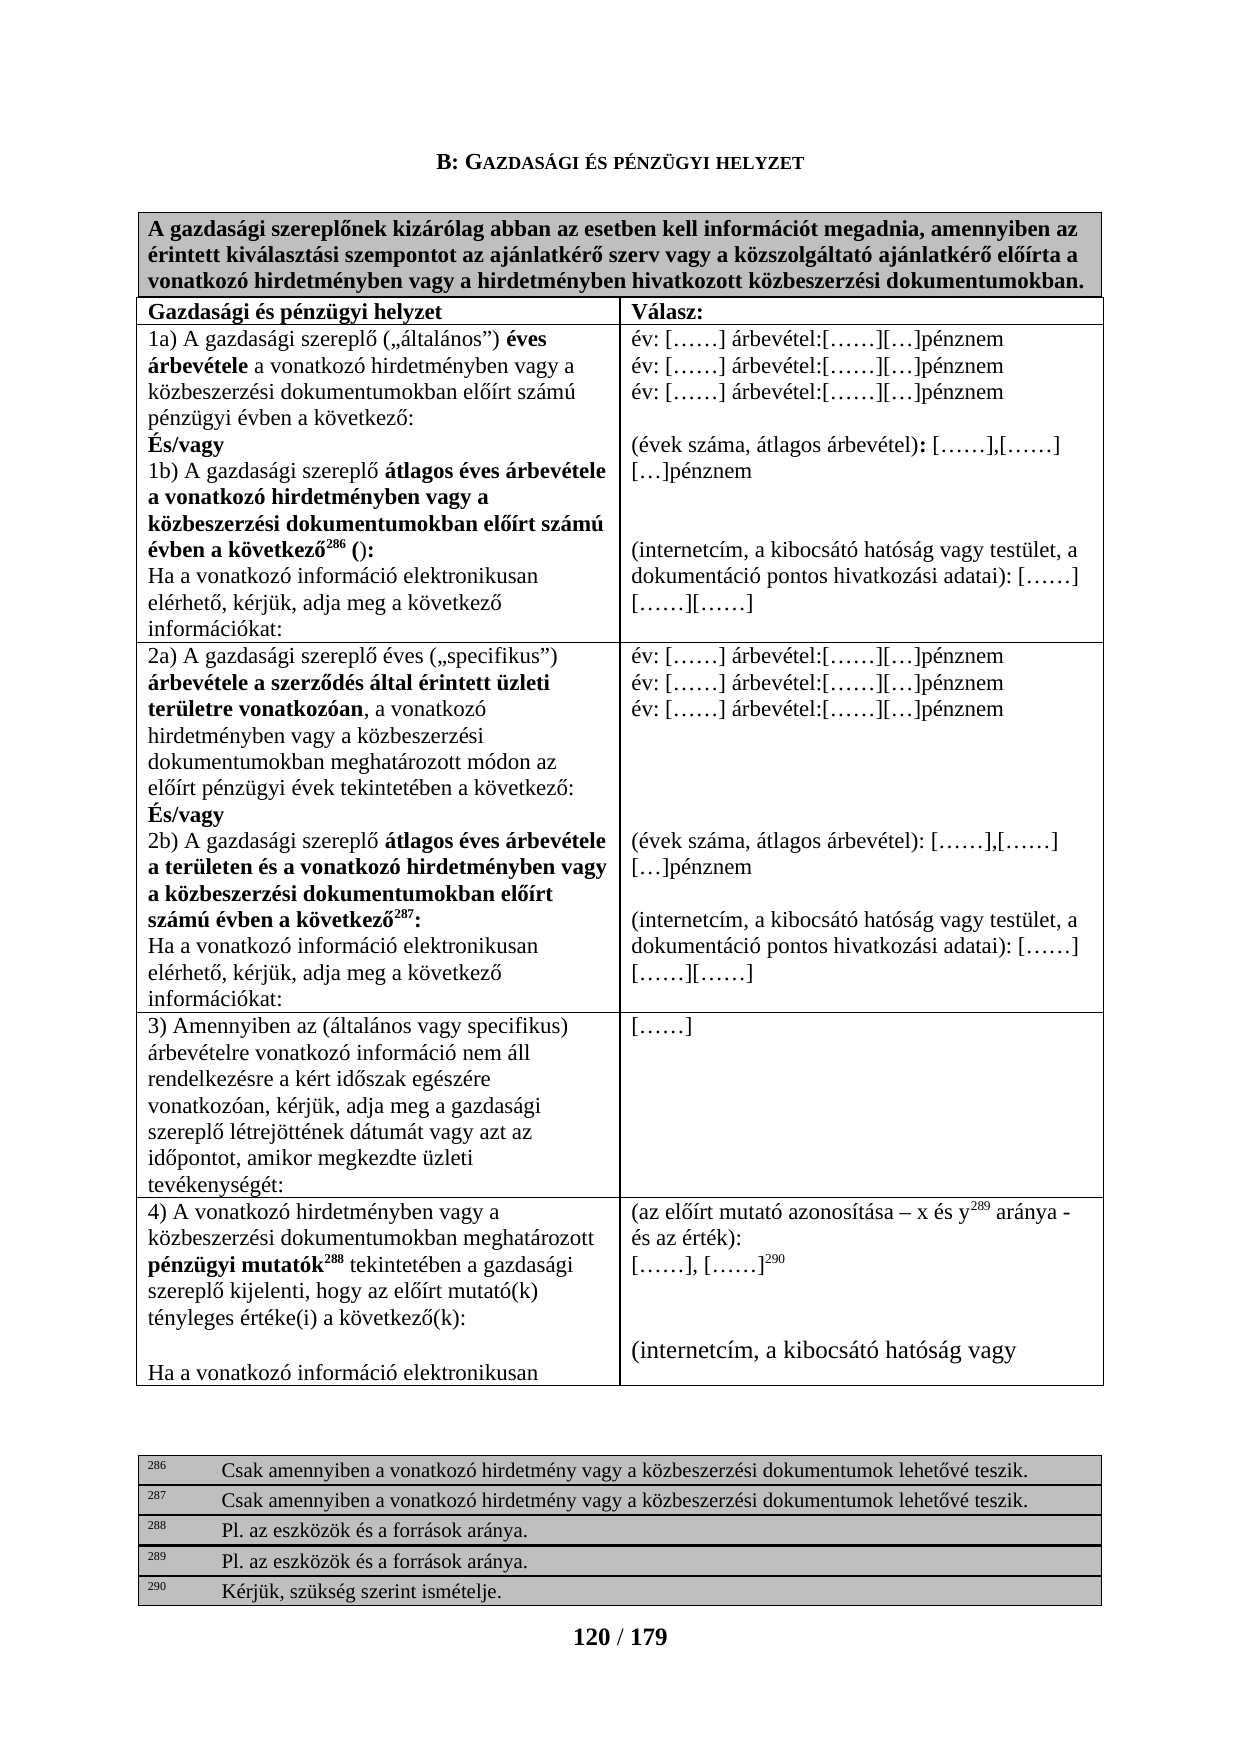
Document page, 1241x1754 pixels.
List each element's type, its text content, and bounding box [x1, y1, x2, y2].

table_header Válasz: [621, 298, 1103, 324]
table_cell 3) Amennyiben az (általános vagy specifikus) árbevételre vonatkozó információ nem áll rendelkezésre a kért időszak egészére vonatkozóan, kérjük, adja meg a gazdasági szereplő létrejöttének dátumát vagy azt az időpontot, amikor megkezdte üzleti tevékenységét: [137, 1013, 619, 1197]
title B: Gazdasági és pénzügyi helyzet [148, 148, 1092, 174]
table_header Gazdasági és pénzügyi helyzet [137, 298, 619, 324]
table_cell 2a) A gazdasági szereplő éves („specifikus”) árbevétele a szerződés által érintett üzleti területre vonatkozóan, a vonatkozó hirdetményben vagy a közbeszerzési dokumentumokban meghatározott módon az előírt pénzügyi évek tekintetében a következő: És/vagy 2b) A gazdasági szereplő átlagos éves árbevétele a területen és a vonatkozó hirdetményben vagy a közbeszerzési dokumentumokban előírt számú évben a következő: Ha a vonatkozó információ elektronikusan elérhető, kérjük, adja meg a következő információkat: [137, 643, 619, 1012]
table_cell 1a) A gazdasági szereplő („általános”) éves árbevétele a vonatkozó hirdetményben vagy a közbeszerzési dokumentumokban előírt számú pénzügyi évben a következő: És/vagy 1b) A gazdasági szereplő átlagos éves árbevétele a vonatkozó hirdetményben vagy a közbeszerzési dokumentumokban előírt számú évben a következő (): Ha a vonatkozó információ elektronikusan elérhető, kérjük, adja meg a következő információkat: [137, 325, 619, 642]
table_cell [621, 1198, 1103, 1385]
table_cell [137, 1198, 619, 1385]
table_cell év: [……] árbevétel:[……][…]pénznem év: [……] árbevétel:[……][…]pénznem év: [……] árbevétel:[……][…]pénznem (évek száma, átlagos árbevétel): [……],[……][…]pénznem (internetcím, a kibocsátó hatóság vagy testület, a dokumentáció pontos hivatkozási adatai): [……][……][……] [621, 643, 1103, 1012]
table_cell [……] [621, 1013, 1103, 1197]
text A gazdasági szereplőnek kizárólag abban az esetben kell információt megadnia, amennyiben az érintett kiválasztási szempontot az ajánlatkérő szerv vagy a közszolgáltató ajánlatkérő előírta a vonatkozó hirdetményben vagy a hirdetményben hivatkozott közbeszerzési dokumentumokban. [139, 213, 1101, 296]
table_cell év: [……] árbevétel:[……][…]pénznem év: [……] árbevétel:[……][…]pénznem év: [……] árbevétel:[……][…]pénznem (évek száma, átlagos árbevétel): [……],[……][…]pénznem (internetcím, a kibocsátó hatóság vagy testület, a dokumentáció pontos hivatkozási adatai): [……][……][……] [621, 325, 1103, 642]
